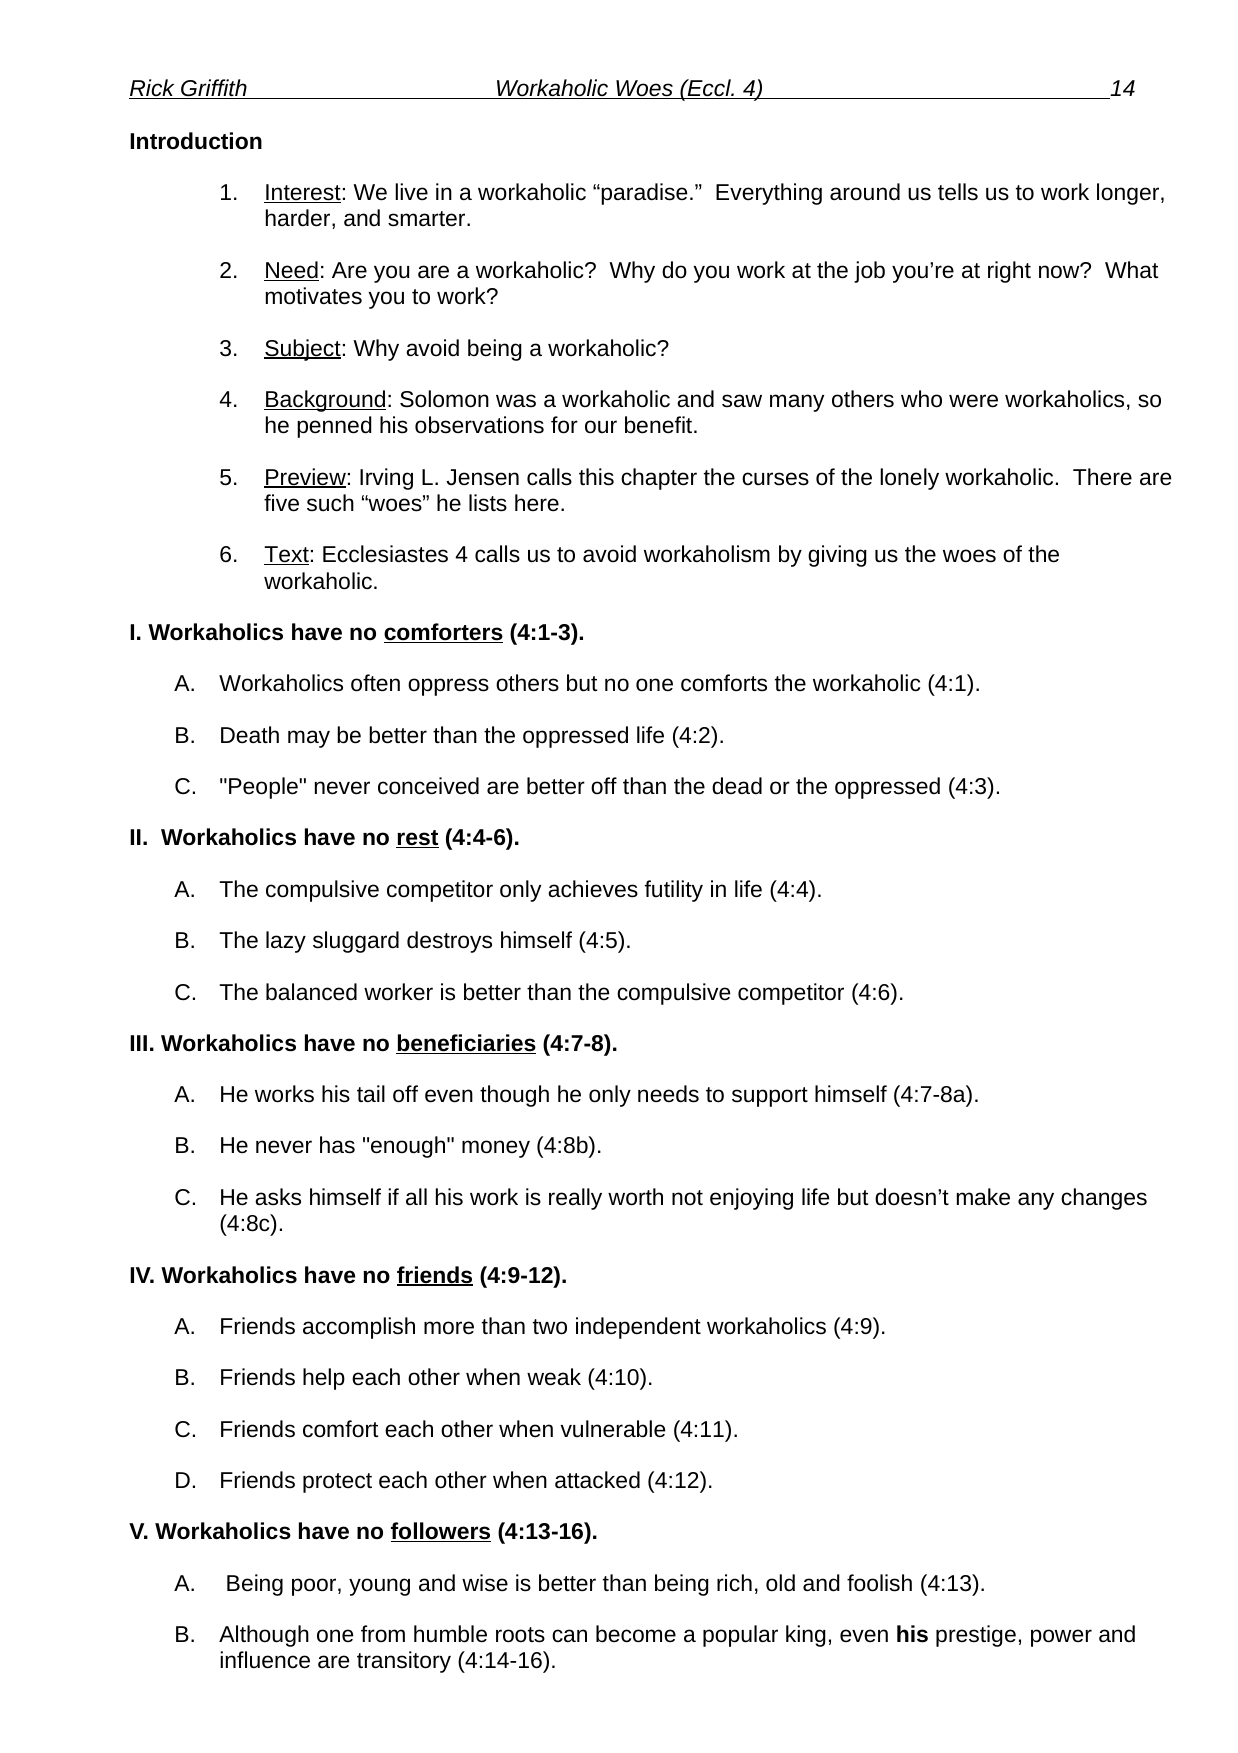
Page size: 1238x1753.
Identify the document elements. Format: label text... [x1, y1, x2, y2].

subtitle The lazy sluggard destroys himself (4:5). [174, 927, 1172, 953]
subtitle V. Workaholics have no followers (4:13-16). [129, 1518, 1172, 1545]
subtitle Introduction [129, 128, 1173, 154]
subtitle The compulsive competitor only achieves futility in life (4:4). [174, 876, 1172, 902]
subtitle Interest: We live in a workaholic “paradise.” Everything around us tells us to work longer, harder, and smarter. [219, 179, 1173, 232]
subtitle Friends comfort each other when vulnerable (4:11). [174, 1416, 1172, 1442]
subtitle Death may be better than the oppressed life (4:2). [174, 722, 1172, 748]
subtitle Although one from humble roots can become a popular king, even his prestige, power and influence are transitory (4:14-16). [174, 1621, 1172, 1674]
subtitle Workaholics often oppress others but no one comforts the workaholic (4:1). [174, 670, 1172, 697]
subtitle Friends help each other when weak (4:10). [174, 1364, 1172, 1391]
subtitle He works his tail off even though he only needs to support himself (4:7-8a). [174, 1081, 1172, 1107]
subtitle He never has "enough" money (4:8b). [174, 1132, 1172, 1159]
subtitle The balanced worker is better than the compulsive competitor (4:6). [174, 978, 1172, 1005]
subtitle IV. Workaholics have no friends (4:9-12). [129, 1262, 1172, 1288]
subtitle Being poor, young and wise is better than being rich, old and foolish (4:13). [174, 1570, 1172, 1596]
subtitle Subject: Why avoid being a workaholic? [219, 334, 1173, 361]
subtitle Text: Ecclesiastes 4 calls us to avoid workaholism by giving us the woes of the workaholic. [219, 541, 1173, 594]
subtitle II. Workaholics have no rest (4:4-6). [129, 824, 1172, 851]
subtitle III. Workaholics have no beneficiaries (4:7-8). [129, 1030, 1172, 1056]
subtitle Background: Solomon was a workaholic and saw many others who were workaholics, so he penned his observations for our benefit. [219, 386, 1173, 438]
subtitle Friends accomplish more than two independent workaholics (4:9). [174, 1313, 1172, 1339]
subtitle "People" never conceived are better off than the dead or the oppressed (4:3). [174, 773, 1172, 799]
subtitle Need: Are you are a workaholic? Why do you work at the job you’re at right now? What motivates you to work? [219, 257, 1173, 309]
subtitle Preview: Irving L. Jensen calls this chapter the curses of the lonely workaholic. There are five such “woes” he lists here. [219, 463, 1173, 516]
subtitle He asks himself if all his work is really worth not enjoying life but doesn’t make any changes (4:8c). [174, 1184, 1172, 1237]
subtitle Friends protect each other when attacked (4:12). [174, 1467, 1172, 1493]
subtitle I. Workaholics have no comforters (4:1-3). [129, 619, 1172, 645]
